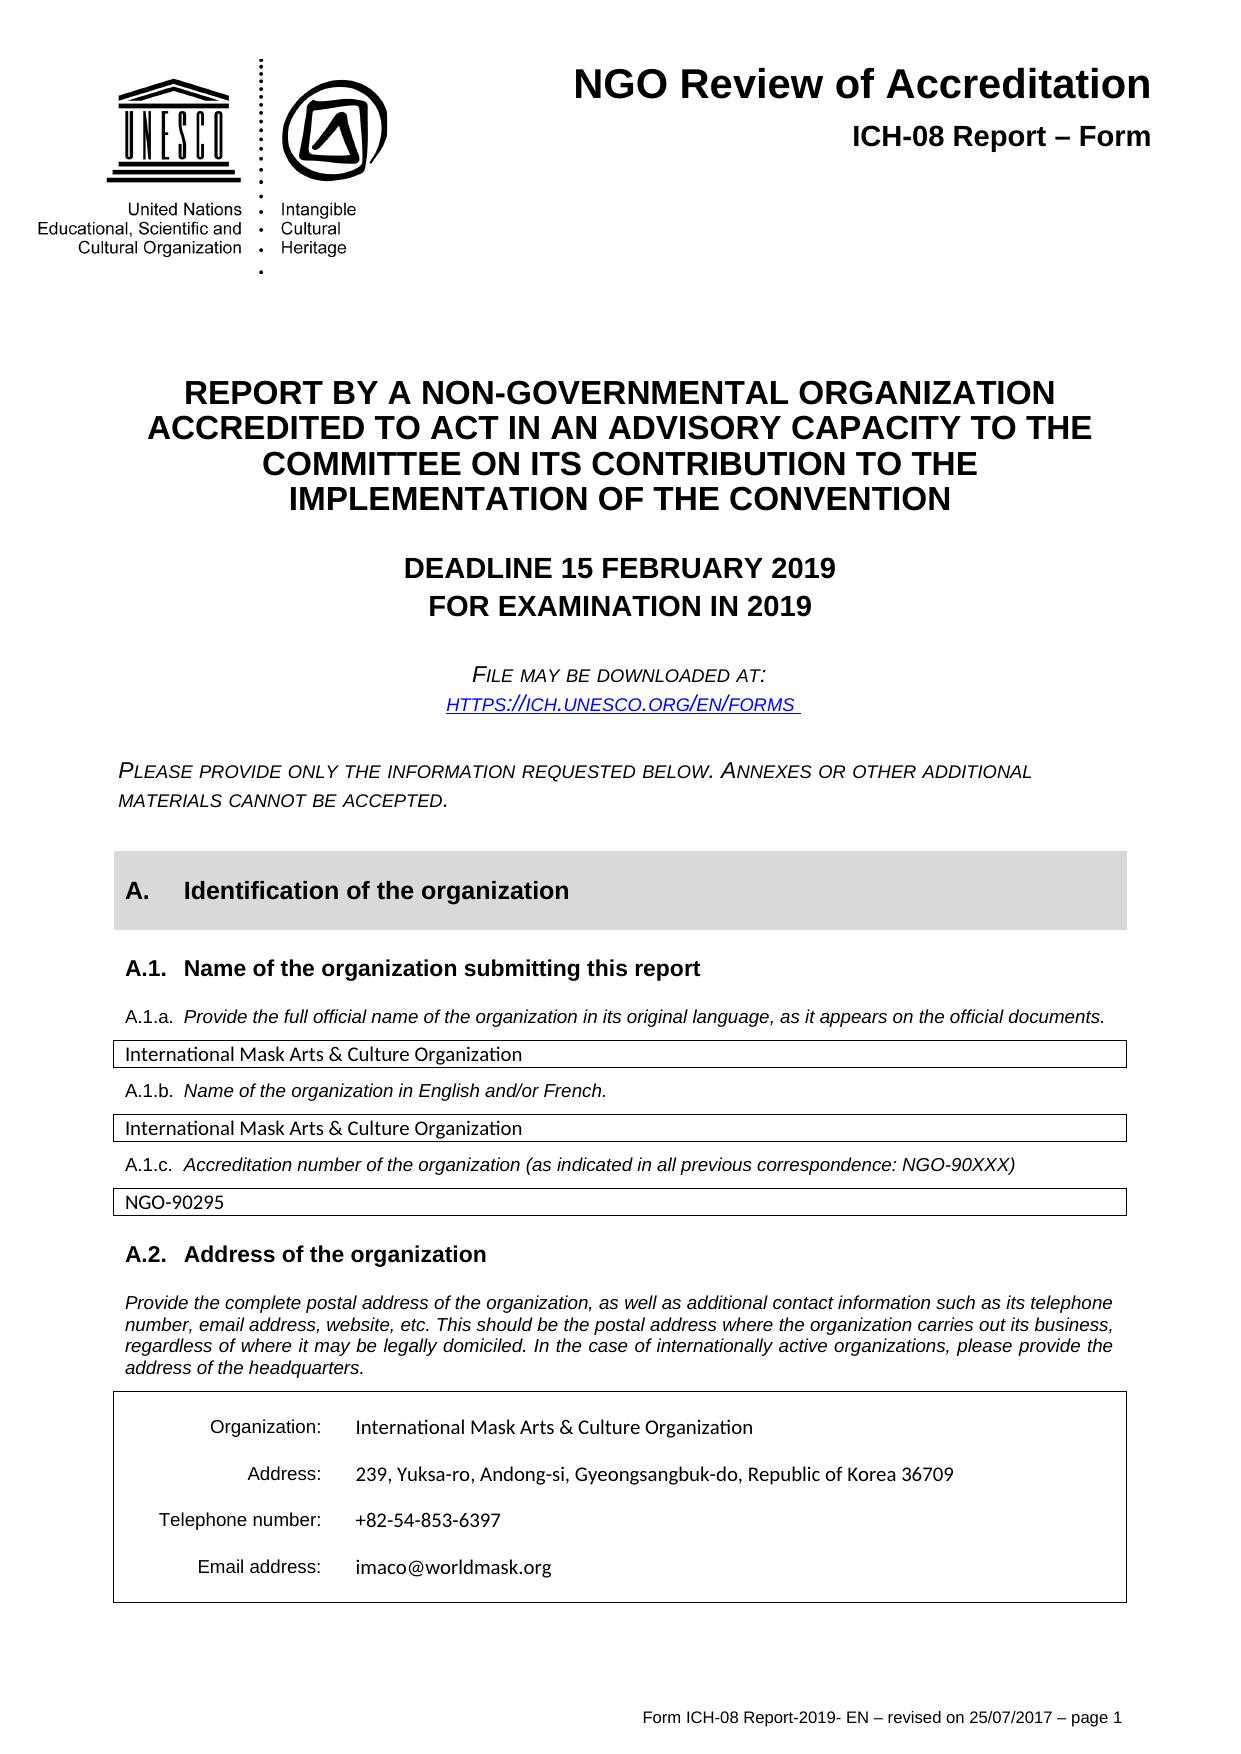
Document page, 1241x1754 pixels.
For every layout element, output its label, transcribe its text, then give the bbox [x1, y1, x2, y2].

text Please provide only the information requested below. Annexes or other additional materials cannot be accepted. [118, 755, 1122, 813]
table_cell A.1. Name of the organization submitting this report [114, 930, 1127, 993]
table_header Identification of the organization [114, 851, 1127, 930]
table_cell Provide the complete postal address of the organization, as well as additional contact information such as its telephone number, email address, website, etc. This should be the postal address where the organization carries out its business, regardless of where it may be legally domiciled. In the case of internationally active organizations, please provide the address of the headquarters. [114, 1280, 1127, 1391]
table_cell A.2. Address of the organization [114, 1216, 1127, 1279]
text File may be downloaded at: [118, 659, 1122, 688]
text for examination in 2019 [118, 593, 1122, 622]
text Report by a Non-Governmental Organization Accredited to Act in an Advisory Capacity to the Committee on its Contribution to the Implementation of the Convention [118, 376, 1122, 518]
table_cell NGO-90295 [114, 1189, 1126, 1215]
table_cell [114, 1392, 1126, 1602]
text https://ich.unesco.org/en/forms [118, 688, 1122, 718]
table_cell International Mask Arts & Culture Organization [114, 1041, 1126, 1067]
table_cell A.1.c. Accreditation number of the organization (as indicated in all previous correspondence: NGO-90XXX) [114, 1142, 1127, 1188]
table_cell International Mask Arts & Culture Organization [114, 1115, 1126, 1141]
picture [37, 59, 388, 274]
table_cell A.1.b. Name of the organization in English and/or French. [114, 1068, 1127, 1114]
table_cell A.1.a. Provide the full official name of the organization in its original language, as it appears on the official documents. [114, 994, 1127, 1040]
text Deadline 15 February 2019 [118, 555, 1122, 584]
